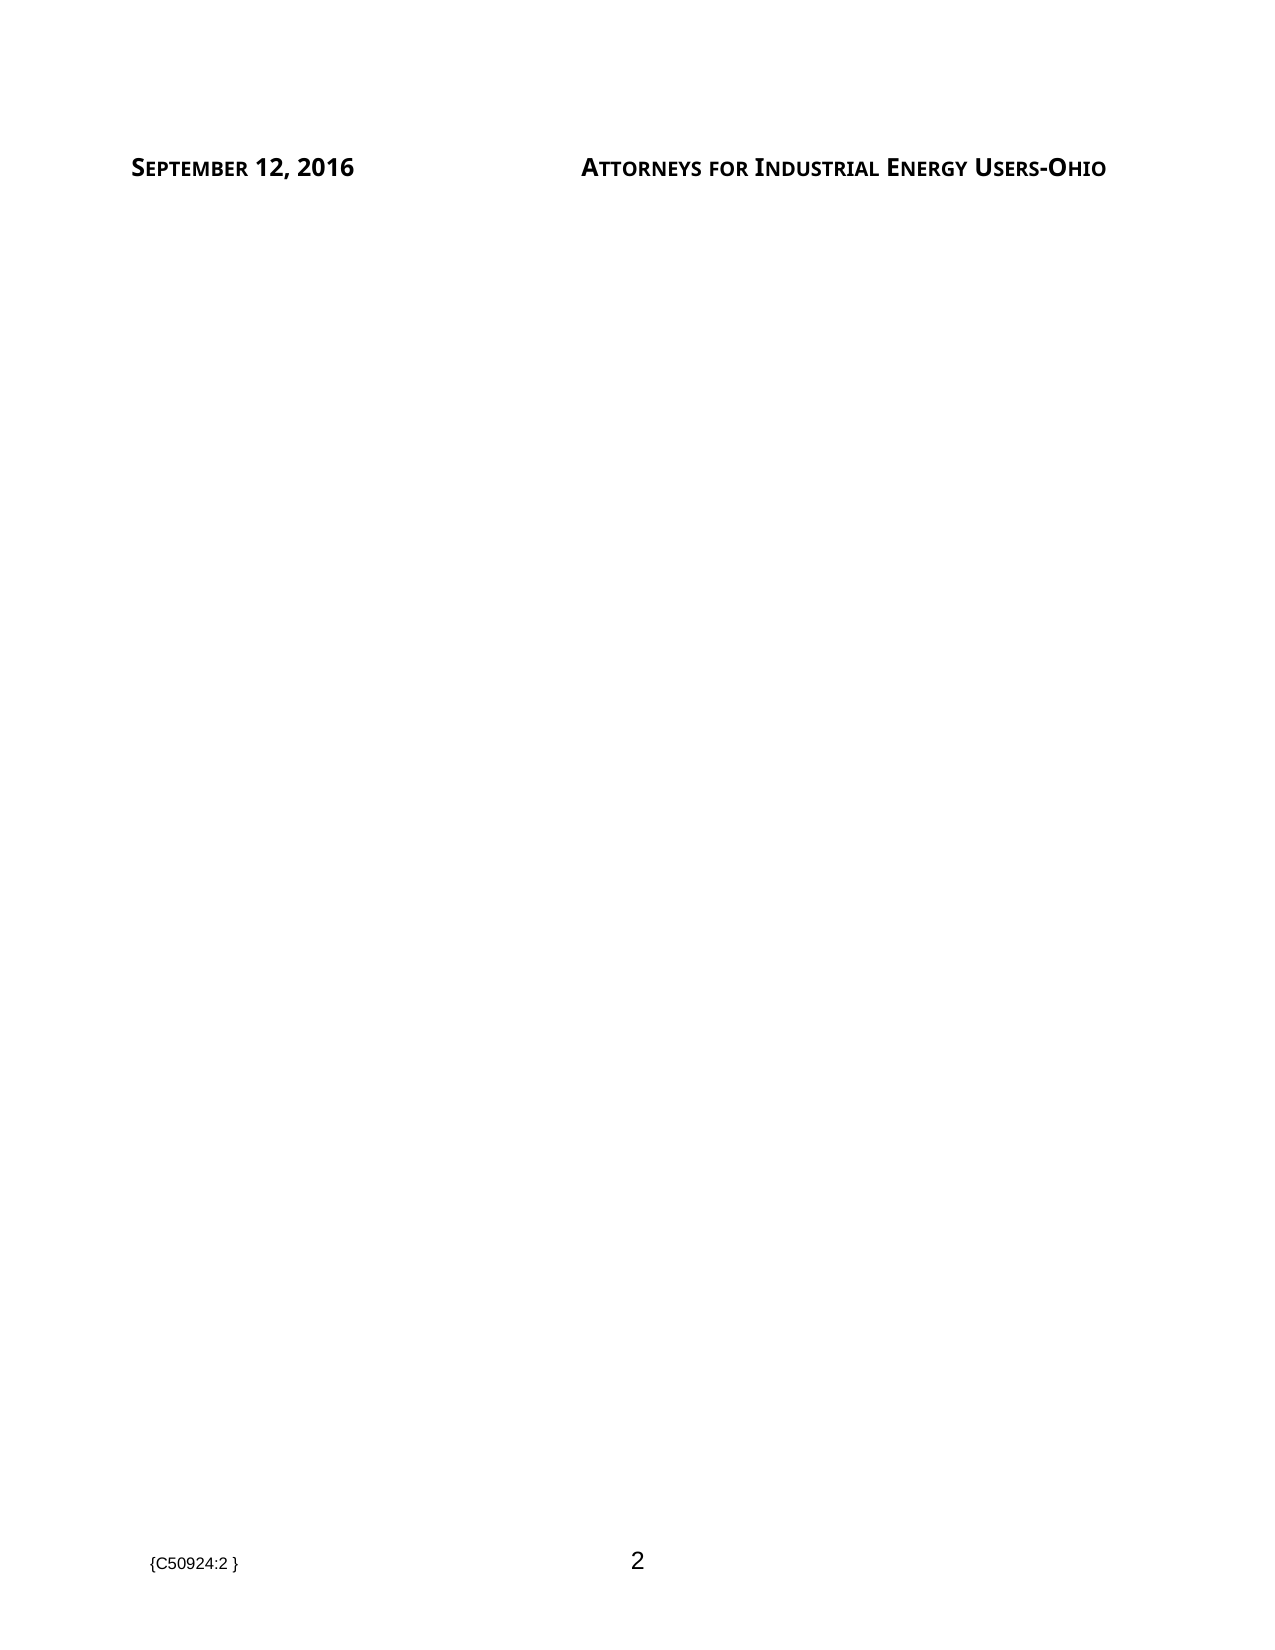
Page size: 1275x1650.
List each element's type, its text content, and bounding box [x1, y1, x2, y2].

text September 12, 2016 Attorneys for Industrial Energy Users-Ohio [131, 150, 1125, 184]
